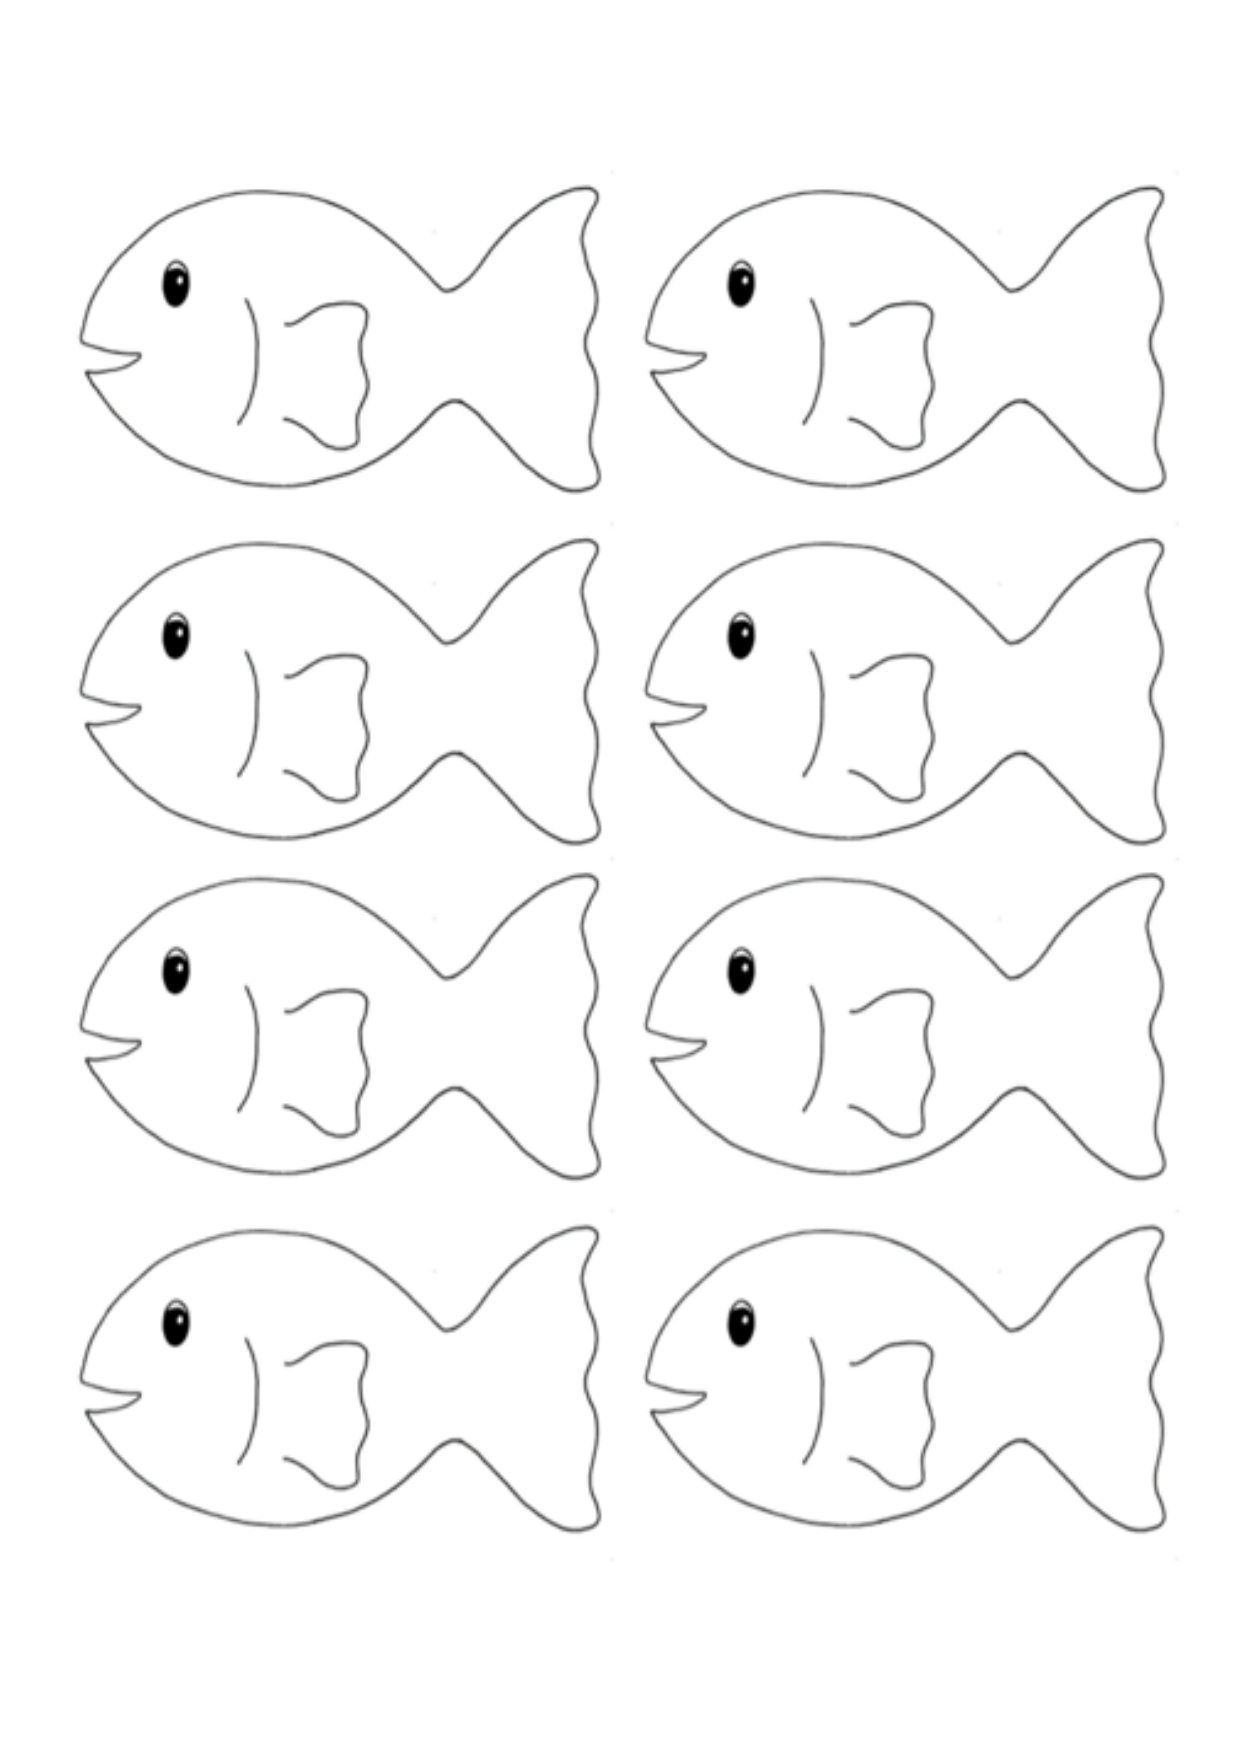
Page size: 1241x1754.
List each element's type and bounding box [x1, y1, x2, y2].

picture [7, 102, 1241, 1628]
